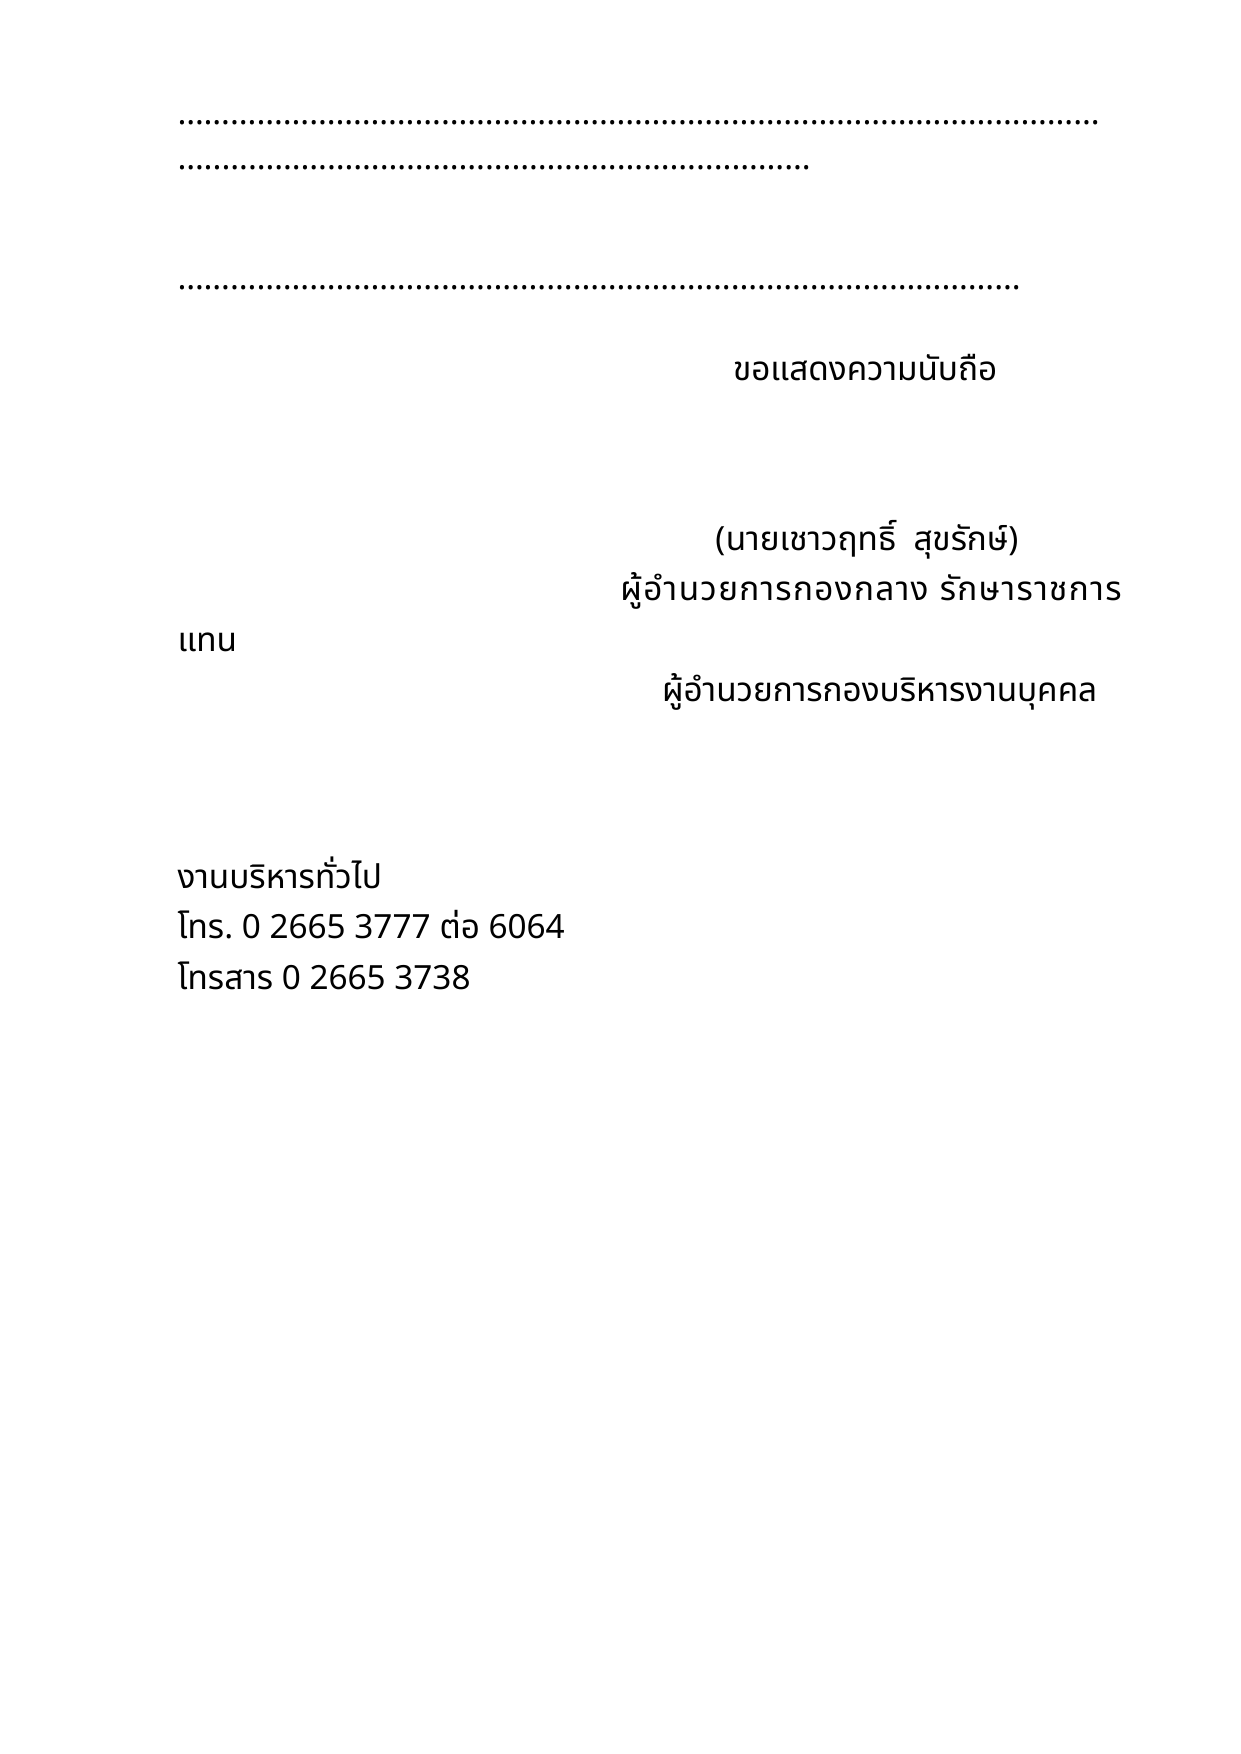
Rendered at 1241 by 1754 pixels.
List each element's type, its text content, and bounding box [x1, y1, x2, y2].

text …………………………………………………………………………………… [177, 225, 1122, 299]
text งานบริหารทั่วไป [177, 853, 1122, 903]
text ขอแสดงความนับถือ [177, 344, 1122, 395]
text ผู้อำนวยการกองบริหารงานบุคคล [177, 666, 1122, 716]
text (นายเชาวฤทธิ์ สุขรักษ์) [177, 514, 1122, 565]
text โทร. 0 2665 3777 ต่อ 6064 [177, 903, 1122, 954]
text โทรสาร 0 2665 3738 [177, 954, 1122, 1004]
text ………………………………………………………………………………………………..………………………………………………....……… [177, 89, 1122, 179]
text ผู้อำนวยการกองกลาง รักษาราชการแทน [177, 565, 1122, 666]
